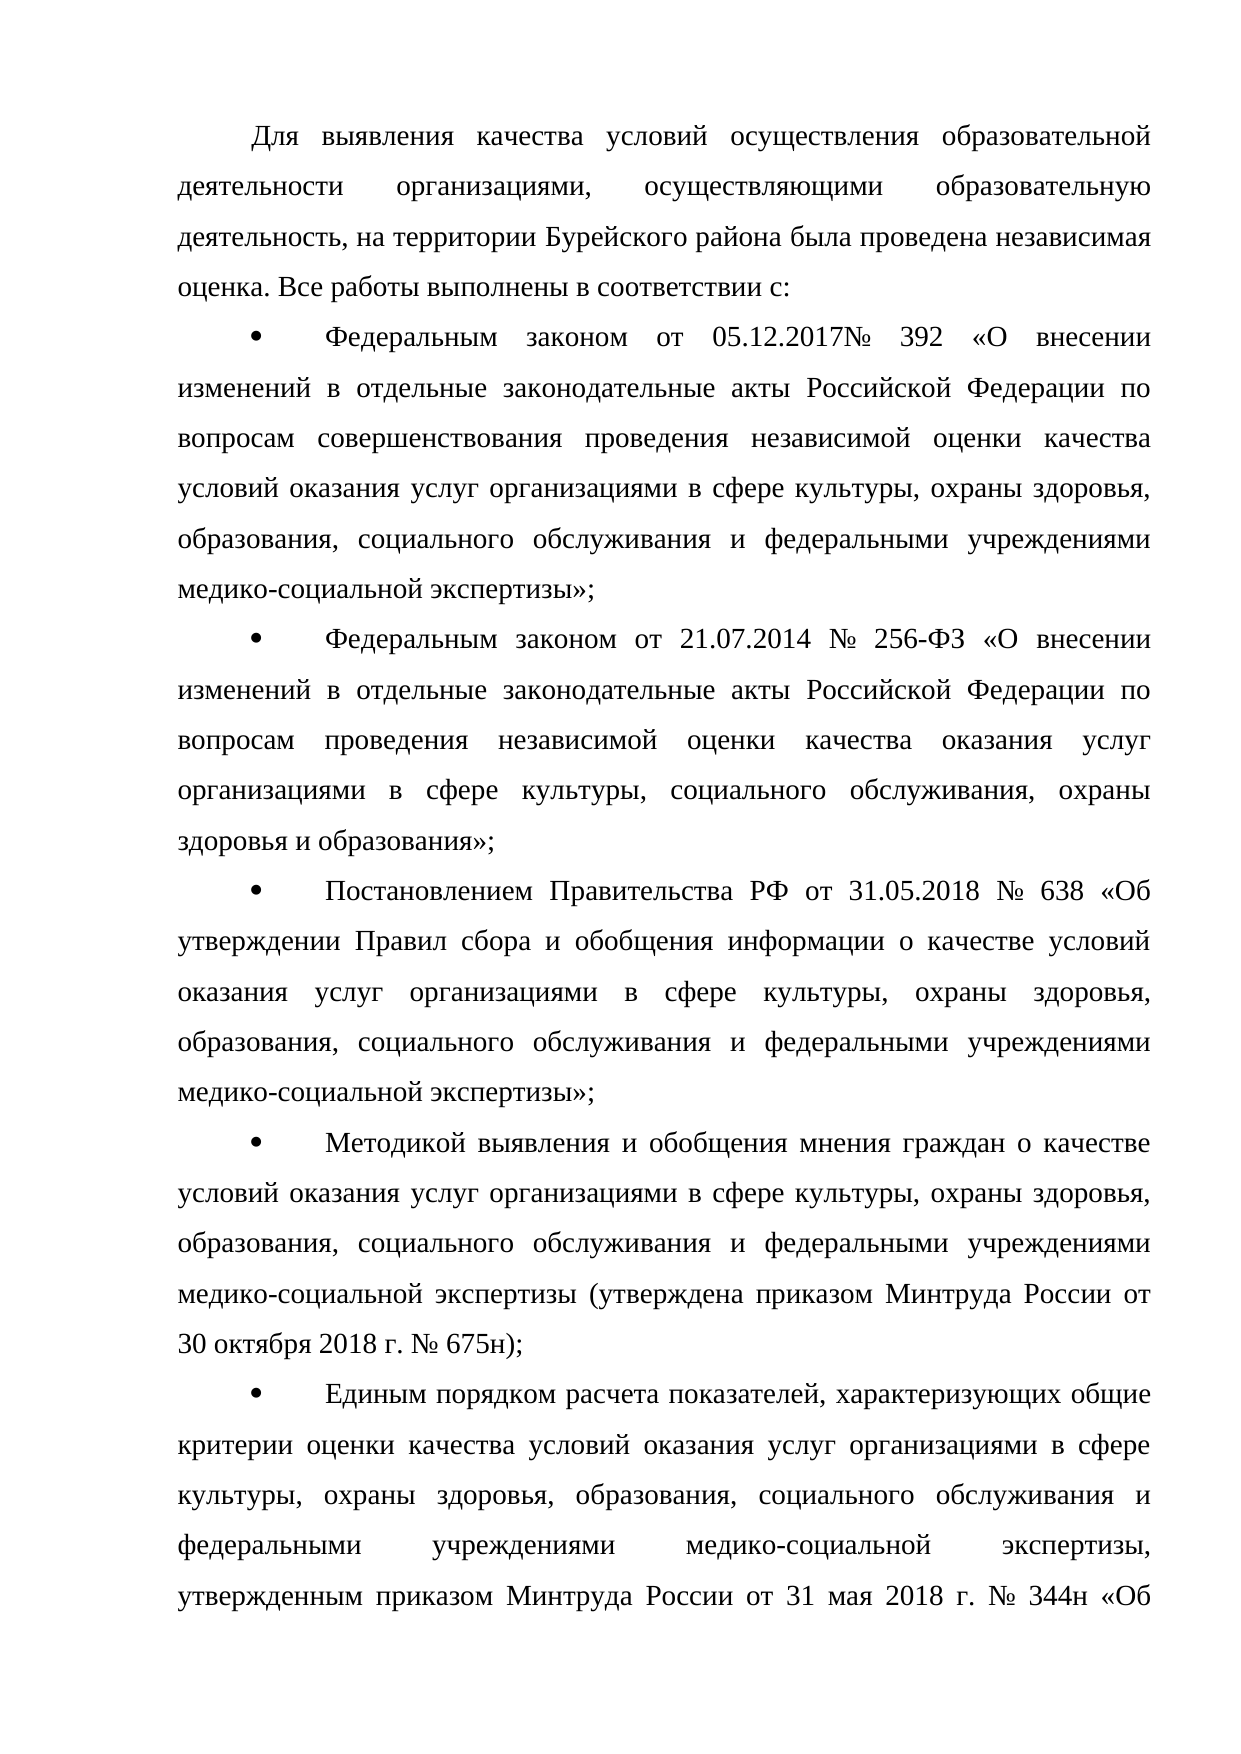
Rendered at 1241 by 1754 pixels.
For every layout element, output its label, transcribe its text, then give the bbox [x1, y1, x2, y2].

list Постановлением Правительства РФ от 31.05.2018 № 638 «Об утверждении Правил сбора и обобщения информации о качестве условий оказания услуг организациями в сфере культуры, охраны здоровья, образования, социального обслуживания и федеральными учреждениями медико-социальной экспертизы»; [177, 873, 1152, 1108]
list Федеральным законом от 05.12.2017№ 392 «О внесении изменений в отдельные законодательные акты Российской Федерации по вопросам совершенствования проведения независимой оценки качества условий оказания услуг организациями в сфере культуры, охраны здоровья, образования, социального обслуживания и федеральными учреждениями медико-социальной экспертизы»; [177, 319, 1152, 604]
list Федеральным законом от 21.07.2014 № 256-ФЗ «О внесении изменений в отдельные законодательные акты Российской Федерации по вопросам проведения независимой оценки качества оказания услуг организациями в сфере культуры, социального обслуживания, охраны здоровья и образования»; [177, 621, 1152, 856]
list Методикой выявления и обобщения мнения граждан о качестве условий оказания услуг организациями в сфере культуры, охраны здоровья, образования, социального обслуживания и федеральными учреждениями медико-социальной экспертизы (утверждена приказом Минтруда России от 30 октября 2018 г. № 675н); [177, 1125, 1152, 1359]
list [177, 1376, 1152, 1611]
list Для выявления качества условий осуществления образовательной деятельности организациями, осуществляющими образовательную деятельность, на территории Бурейского района была проведена независимая оценка. Все работы выполнены в соответствии с: [177, 118, 1152, 303]
